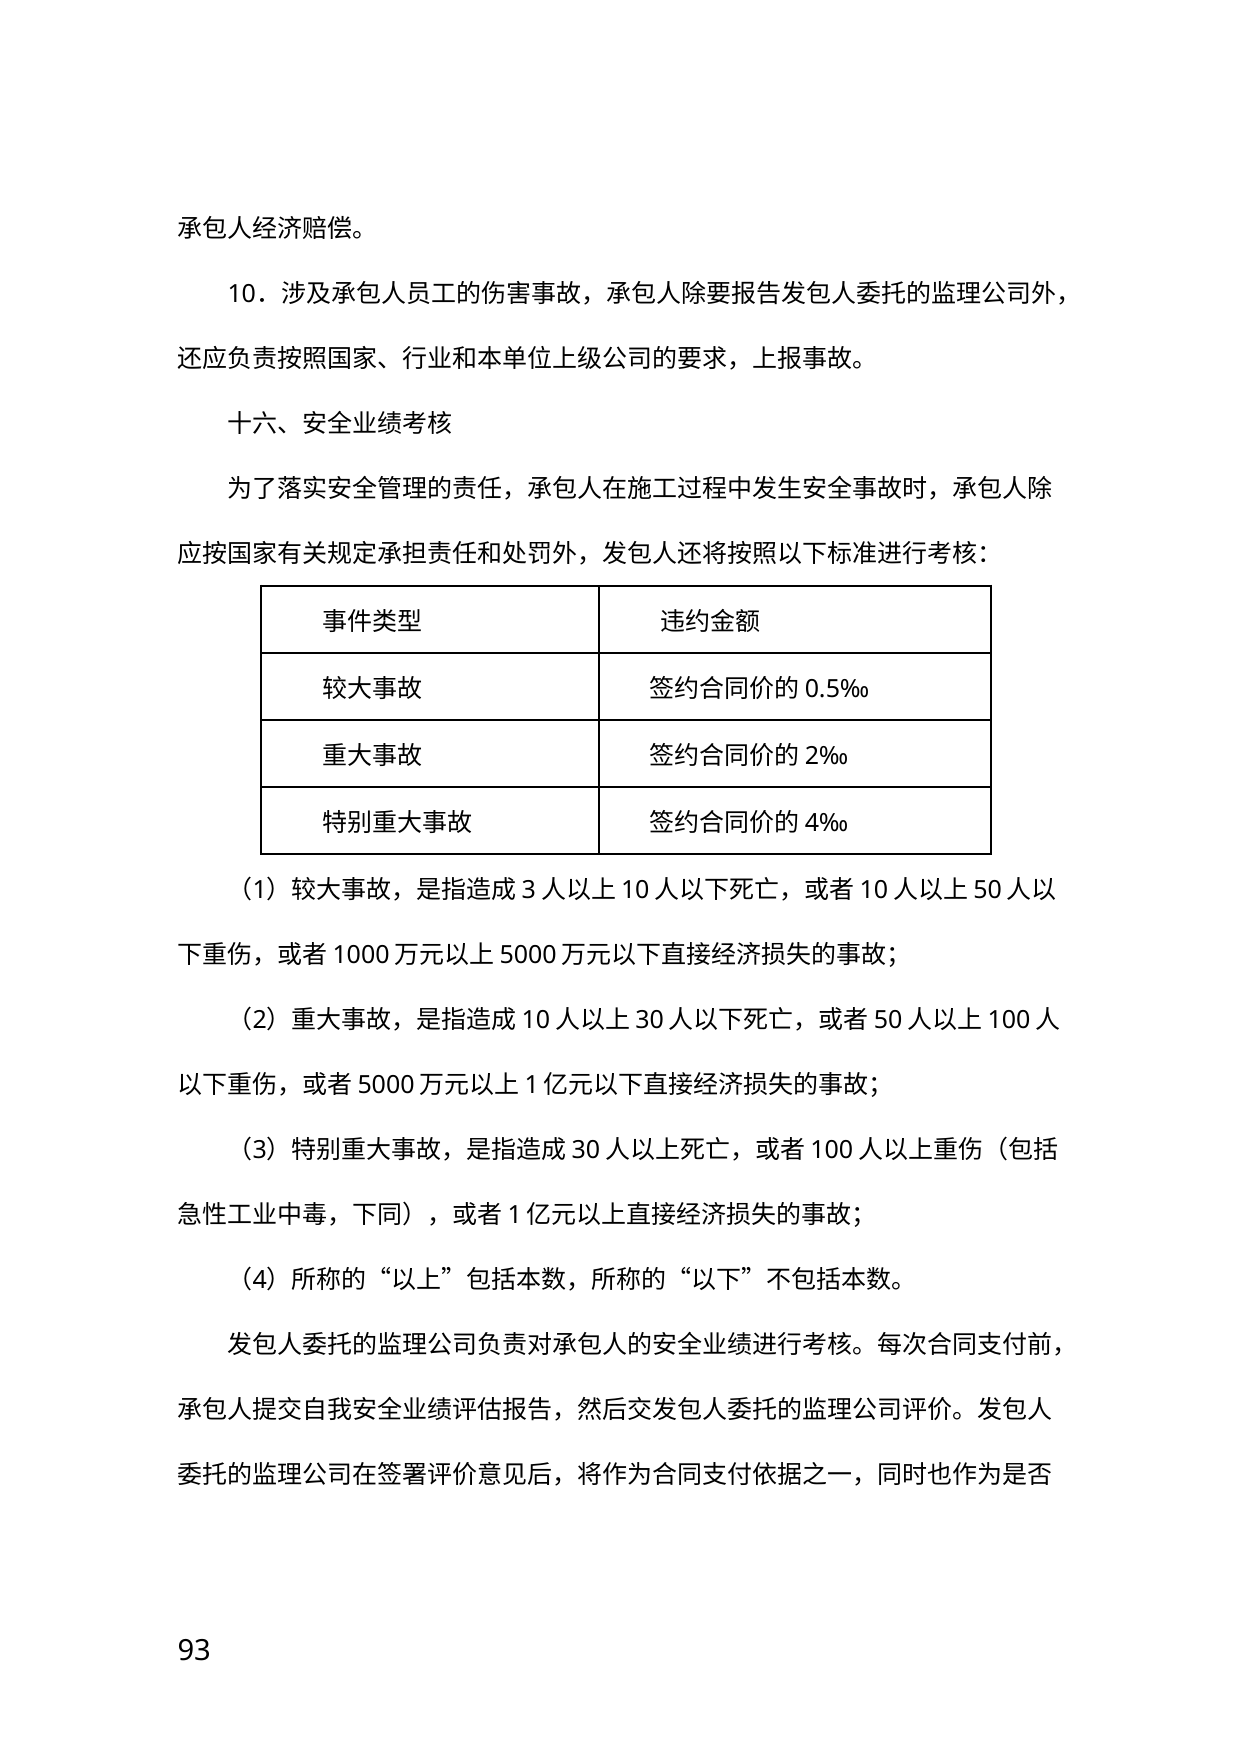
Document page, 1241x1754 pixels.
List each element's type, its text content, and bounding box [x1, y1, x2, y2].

table_cell 签约合同价的0.5‰ [600, 654, 990, 719]
table_cell 签约合同价的4‰ [600, 788, 990, 853]
table_cell 签约合同价的2‰ [600, 721, 990, 786]
text 10．涉及承包人员工的伤害事故，承包人除要报告发包人委托的监理公司外，还应负责按照国家、行业和本单位上级公司的要求，上报事故。 [177, 259, 1075, 389]
table_header 违约金额 [600, 587, 990, 652]
text 为了落实安全管理的责任，承包人在施工过程中发生安全事故时，承包人除应按国家有关规定承担责任和处罚外，发包人还将按照以下标准进行考核： [177, 454, 1075, 584]
text 十六、安全业绩考核 [177, 389, 1075, 454]
text （2）重大事故，是指造成10人以上30人以下死亡，或者50人以上100人以下重伤，或者5000万元以上1亿元以下直接经济损失的事故； [177, 985, 1075, 1115]
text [177, 1310, 1075, 1505]
table_cell 重大事故 [262, 721, 598, 786]
table_cell 较大事故 [262, 654, 598, 719]
text （1）较大事故，是指造成3人以上10人以下死亡，或者10人以上50人以下重伤，或者1000万元以上5000万元以下直接经济损失的事故； [177, 855, 1075, 985]
text （4）所称的“以上”包括本数，所称的“以下”不包括本数。 [177, 1245, 1075, 1310]
table_cell 特别重大事故 [262, 788, 598, 853]
text （3）特别重大事故，是指造成30人以上死亡，或者100人以上重伤（包括急性工业中毒，下同），或者1亿元以上直接经济损失的事故； [177, 1115, 1075, 1245]
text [177, 194, 1075, 259]
table_header 事件类型 [262, 587, 598, 652]
